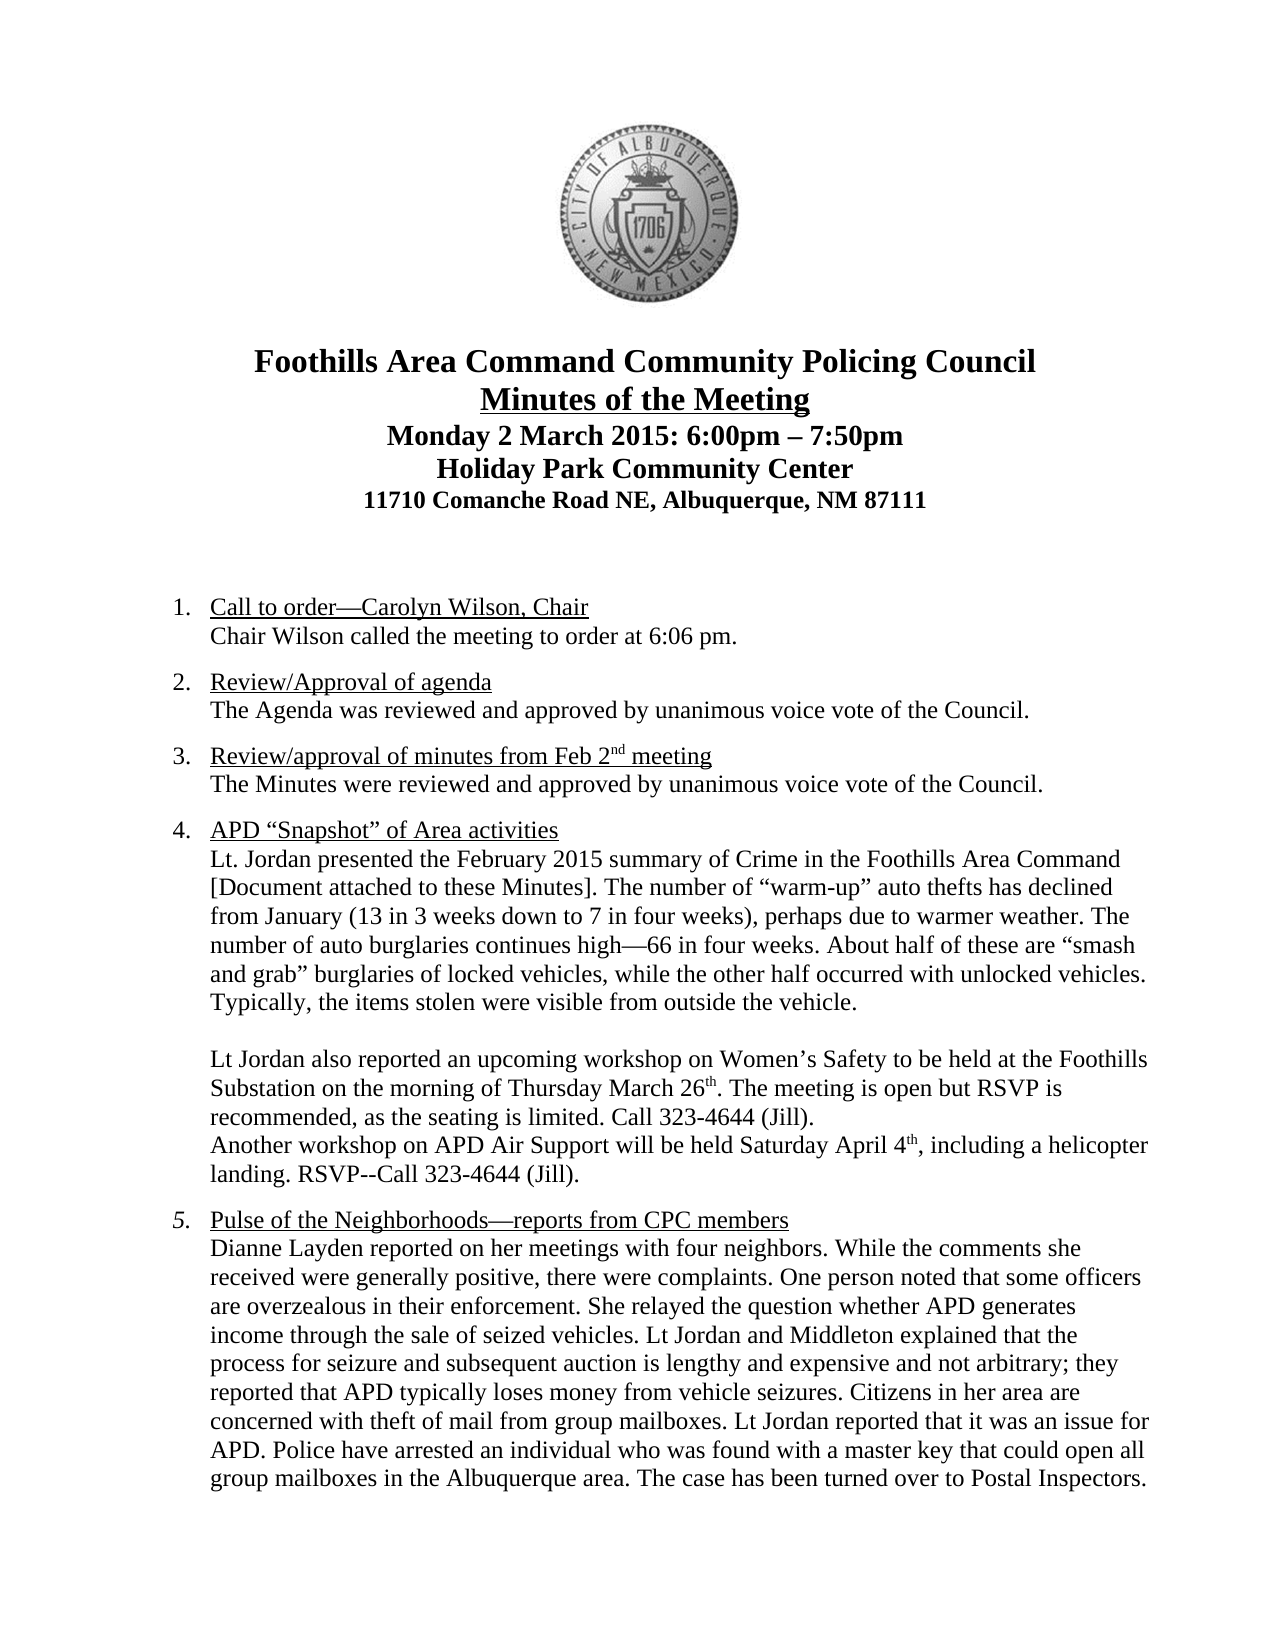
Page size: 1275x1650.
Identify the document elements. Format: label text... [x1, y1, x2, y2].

text Holiday Park Community Center [135, 451, 1155, 485]
picture [554, 120, 743, 308]
text 11710 Comanche Road NE, Albuquerque, NM 87111 [135, 485, 1155, 513]
list Pulse of the Neighborhoods—reports from CPC members Dianne Layden reported on her meetings with four neighbors. While the comments she received were generally positive, there were complaints. One person noted that some officers are overzealous in their enforcement. She relayed the question whether APD generates income through the sale of seized vehicles. Lt Jordan and Middleton explained that the process for seizure and subsequent auction is lengthy and expensive and not arbitrary; they reported that APD typically loses money from vehicle seizures. Citizens in her area are concerned with theft of mail from group mailboxes. Lt Jordan reported that it was an issue for APD. Police have arrested an individual who was found with a master key that could open all group mailboxes in the Albuquerque area. The case has been turned over to Postal Inspectors. [172, 1205, 1155, 1492]
list Review/Approval of agenda The Agenda was reviewed and approved by unanimous voice vote of the Council. [172, 667, 1155, 724]
text Monday 2 March 2015: 6:00pm – 7:50pm [135, 418, 1155, 451]
list APD “Snapshot” of Area activities Lt. Jordan presented the February 2015 summary of Crime in the Foothills Area Command [Document attached to these Minutes]. The number of “warm-up” auto thefts has declined from January (13 in 3 weeks down to 7 in four weeks), perhaps due to warmer weather. The number of auto burglaries continues high—66 in four weeks. About half of these are “smash and grab” burglaries of locked vehicles, while the other half occurred with unlocked vehicles. Typically, the items stolen were visible from outside the vehicle. Lt Jordan also reported an upcoming workshop on Women’s Safety to be held at the Foothills Substation on the morning of Thursday March 26th. The meeting is open but RSVP is recommended, as the seating is limited. Call 323-4644 (Jill). Another workshop on APD Air Support will be held Saturday April 4th, including a helicopter landing. RSVP--Call 323-4644 (Jill). [172, 815, 1155, 1188]
list Review/approval of minutes from Feb 2nd meeting The Minutes were reviewed and approved by unanimous voice vote of the Council. [172, 741, 1155, 798]
list Call to order—Carolyn Wilson, Chair Chair Wilson called the meeting to order at 6:06 pm. [172, 592, 1155, 650]
text Foothills Area Command Community Policing Council [135, 341, 1155, 379]
text Minutes of the Meeting [135, 379, 1155, 418]
